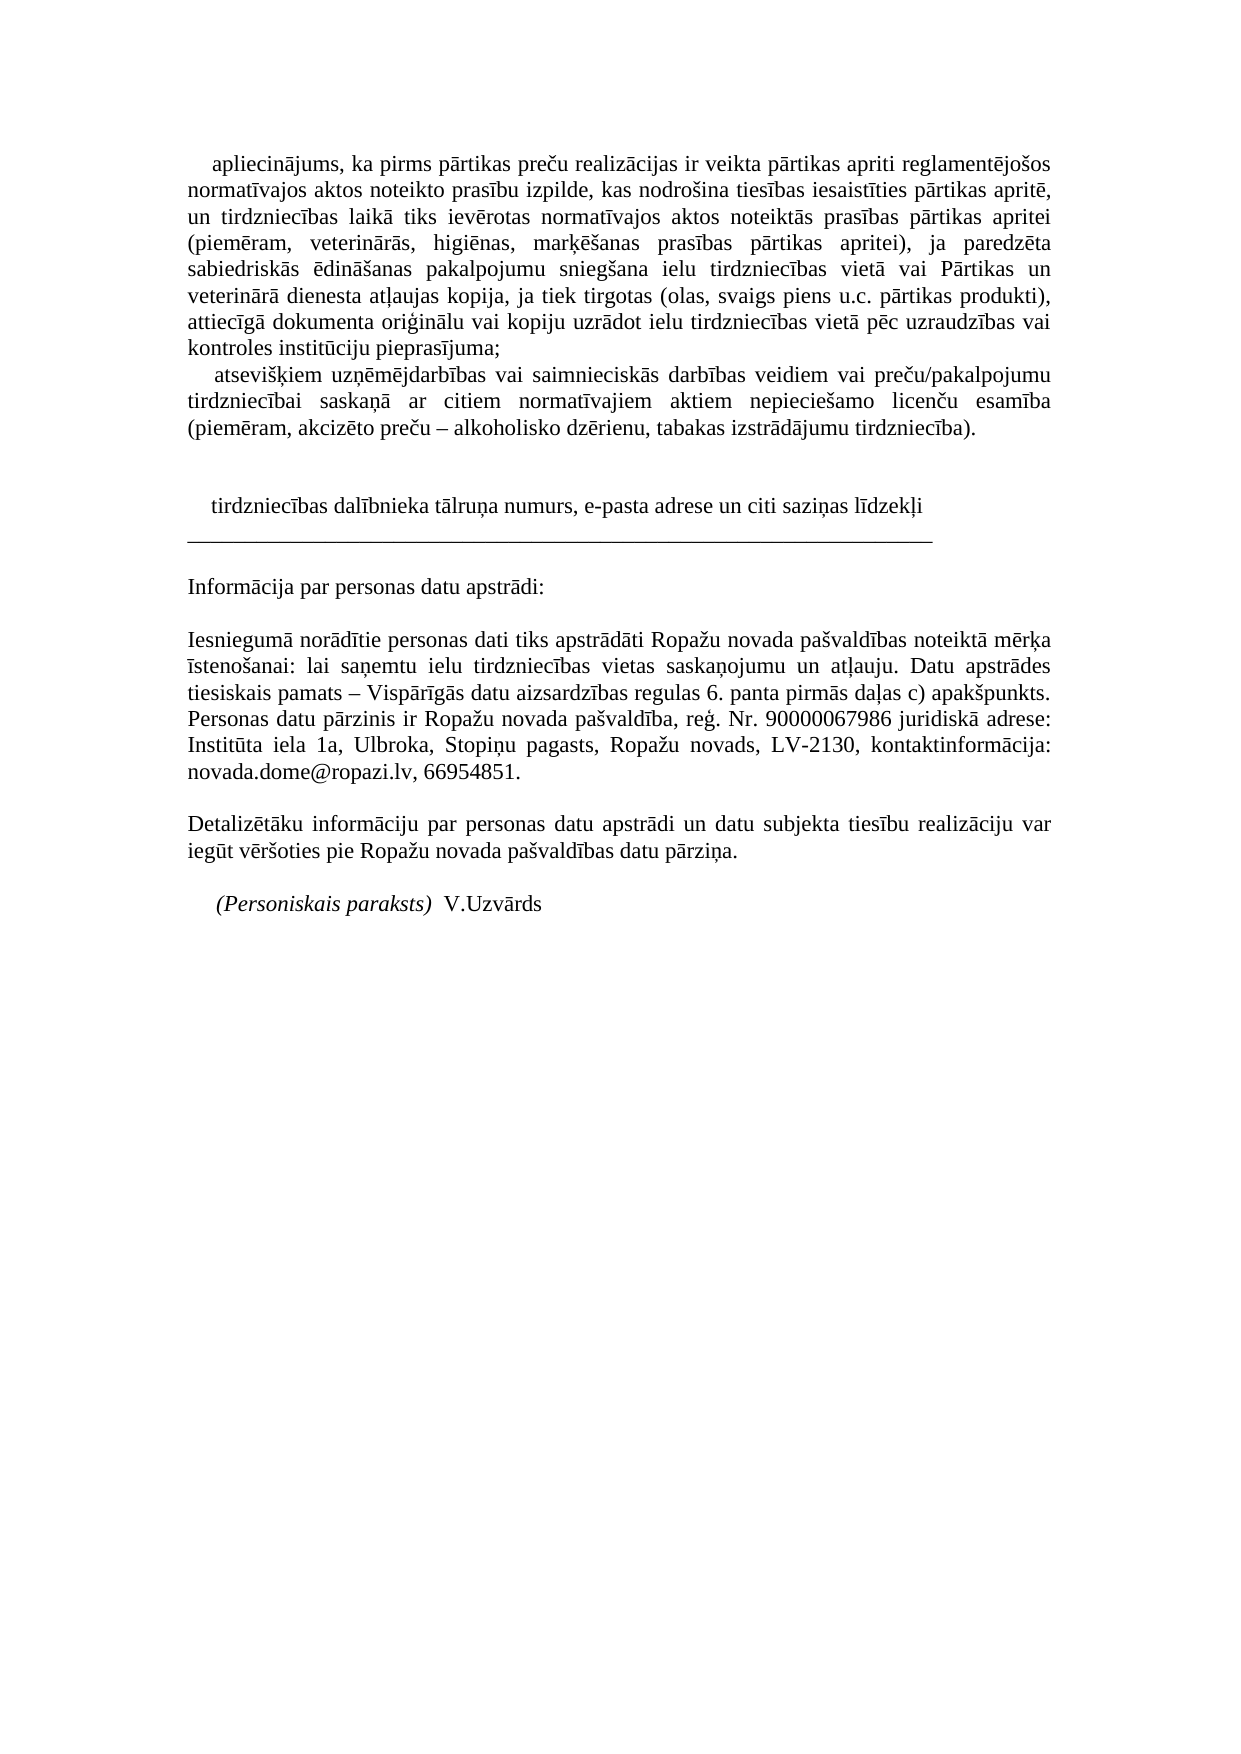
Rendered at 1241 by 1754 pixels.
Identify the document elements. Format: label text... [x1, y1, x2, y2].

text  tirdzniecības dalībnieka tālruņa numurs, e-pasta adrese un citi saziņas līdzekļi [187, 493, 1053, 519]
text _________________________________________________________________ [187, 519, 1053, 545]
text Iesniegumā norādītie personas dati tiks apstrādāti Ropažu novada pašvaldības noteiktā mērķa īstenošanai: lai saņemtu ielu tirdzniecības vietas saskaņojumu un atļauju. Datu apstrādes tiesiskais pamats – Vispārīgās datu aizsardzības regulas 6. panta pirmās daļas c) apakšpunkts. Personas datu pārzinis ir Ropažu novada pašvaldība, reģ. Nr. 90000067986 juridiskā adrese: Institūta iela 1a, Ulbroka, Stopiņu pagasts, Ropažu novads, LV-2130, kontaktinformācija: novada.dome@ropazi.lv, 66954851. [187, 626, 1053, 784]
text  apliecinājums, ka pirms pārtikas preču realizācijas ir veikta pārtikas apriti reglamentējošos normatīvajos aktos noteikto prasību izpilde, kas nodrošina tiesības iesaistīties pārtikas apritē, un tirdzniecības laikā tiks ievērotas normatīvajos aktos noteiktās prasības pārtikas apritei (piemēram, veterinārās, higiēnas, marķēšanas prasības pārtikas apritei), ja paredzēta sabiedriskās ēdināšanas pakalpojumu sniegšana ielu tirdzniecības vietā vai Pārtikas un veterinārā dienesta atļaujas kopija, ja tiek tirgotas (olas, svaigs piens u.c. pārtikas produkti), attiecīgā dokumenta oriģinālu vai kopiju uzrādot ielu tirdzniecības vietā pēc uzraudzības vai kontroles institūciju pieprasījuma; [187, 150, 1053, 361]
text Detalizētāku informāciju par personas datu apstrādi un datu subjekta tiesību realizāciju var iegūt vēršoties pie Ropažu novada pašvaldības datu pārziņa. [187, 811, 1053, 863]
text (Personiskais paraksts) V.Uzvārds [187, 889, 1053, 916]
text  atsevišķiem uzņēmējdarbības vai saimnieciskās darbības veidiem vai preču/pakalpojumu tirdzniecībai saskaņā ar citiem normatīvajiem aktiem nepieciešamo licenču esamība (piemēram, akcizēto preču – alkoholisko dzērienu, tabakas izstrādājumu tirdzniecība). [187, 361, 1053, 440]
text Informācija par personas datu apstrādi: [187, 573, 1053, 600]
